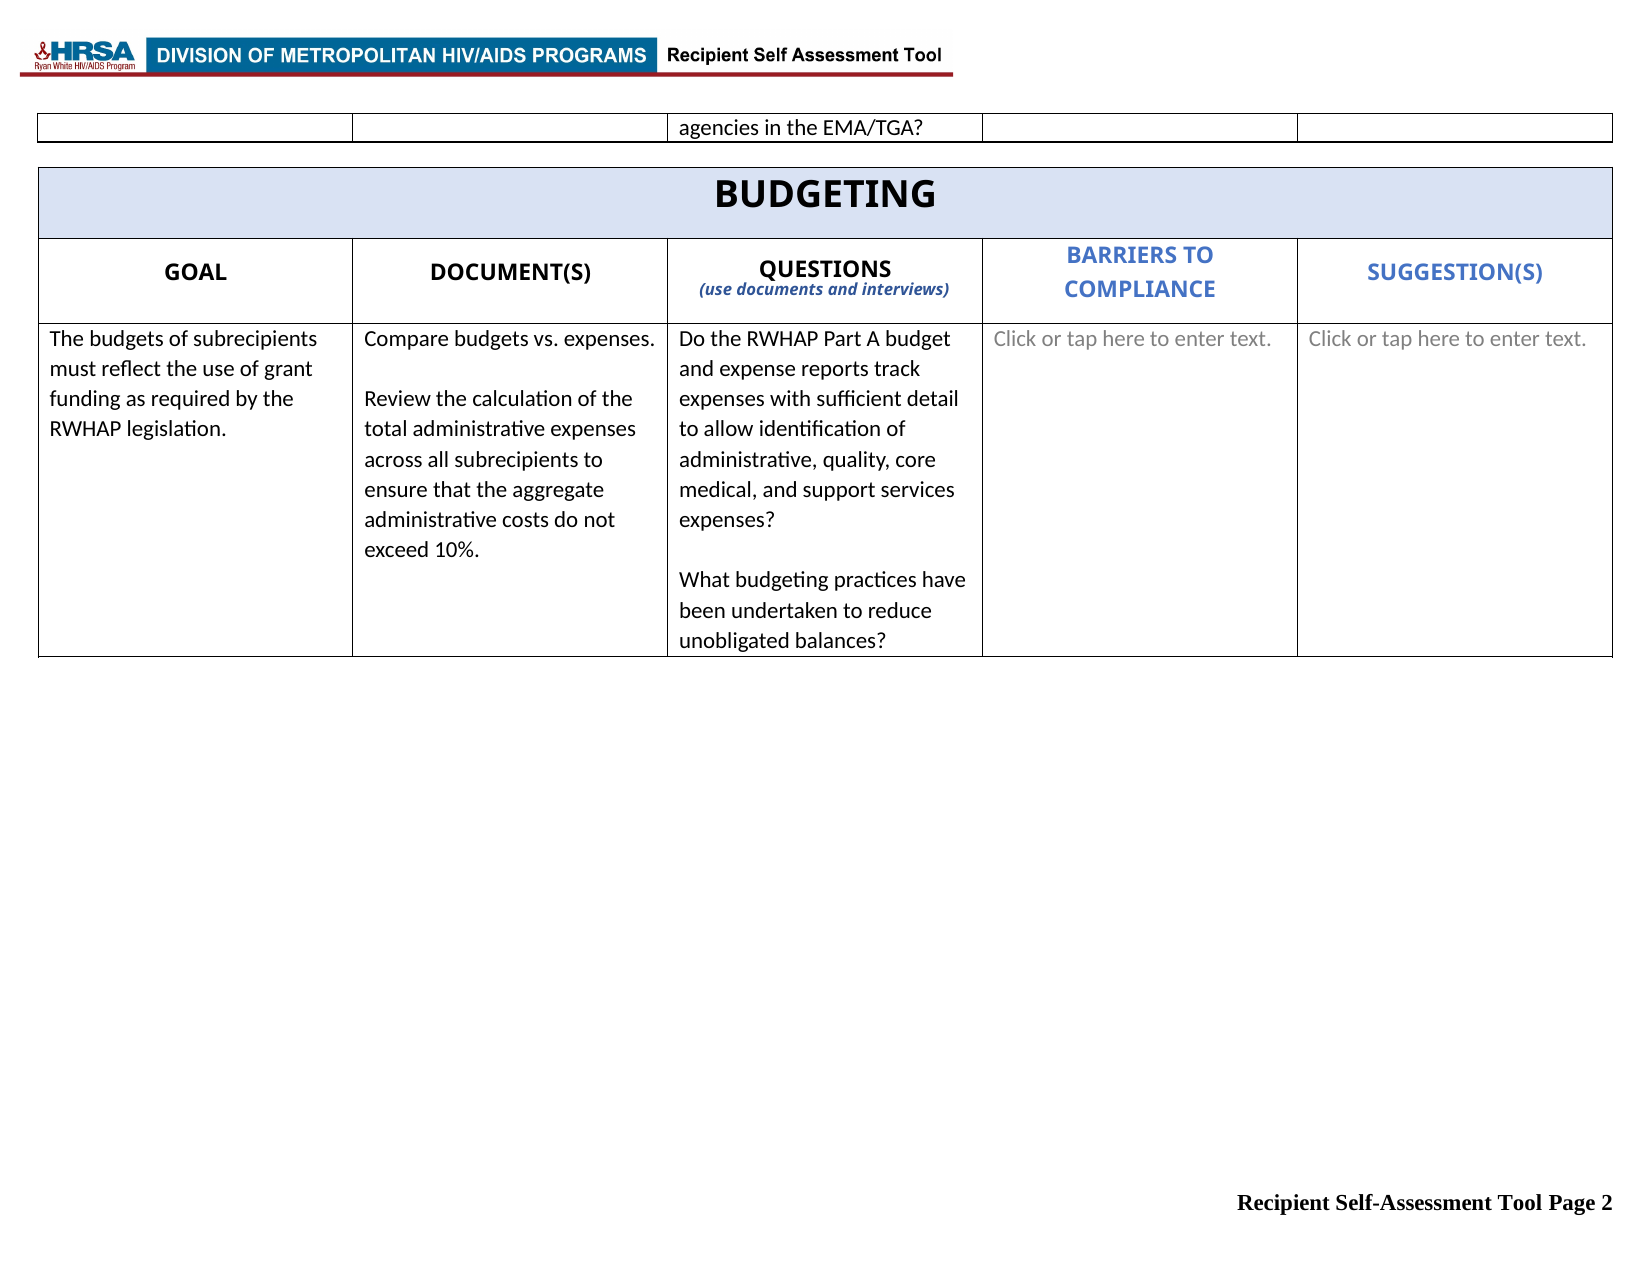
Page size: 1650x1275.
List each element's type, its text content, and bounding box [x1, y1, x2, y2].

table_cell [38, 114, 352, 141]
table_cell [353, 114, 667, 141]
picture [18, 30, 952, 80]
table_header BUDGETING [39, 168, 1612, 238]
table_cell Compare budgets vs. expenses. Review the calculation of the total administrative expenses across all subrecipients to ensure that the aggregate administrative costs do not exceed 10%. [353, 324, 667, 656]
table_cell DOCUMENT(S) [353, 239, 667, 323]
table_cell Do the RWHAP Part A budget and expense reports track expenses with sufficient detail to allow identification of administrative, quality, core medical, and support services expenses? What budgeting practices have been undertaken to reduce unobligated balances? [668, 324, 982, 656]
table_cell GOAL [39, 239, 352, 323]
table_cell The budgets of subrecipients must reflect the use of grant funding as required by the RWHAP legislation. [39, 324, 352, 656]
table_cell BARRIERS TO COMPLIANCE [983, 239, 1297, 323]
table_cell QUESTIONS (use documents and interviews) [668, 239, 982, 323]
table_cell SUGGESTION(S) [1298, 239, 1612, 323]
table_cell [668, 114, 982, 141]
